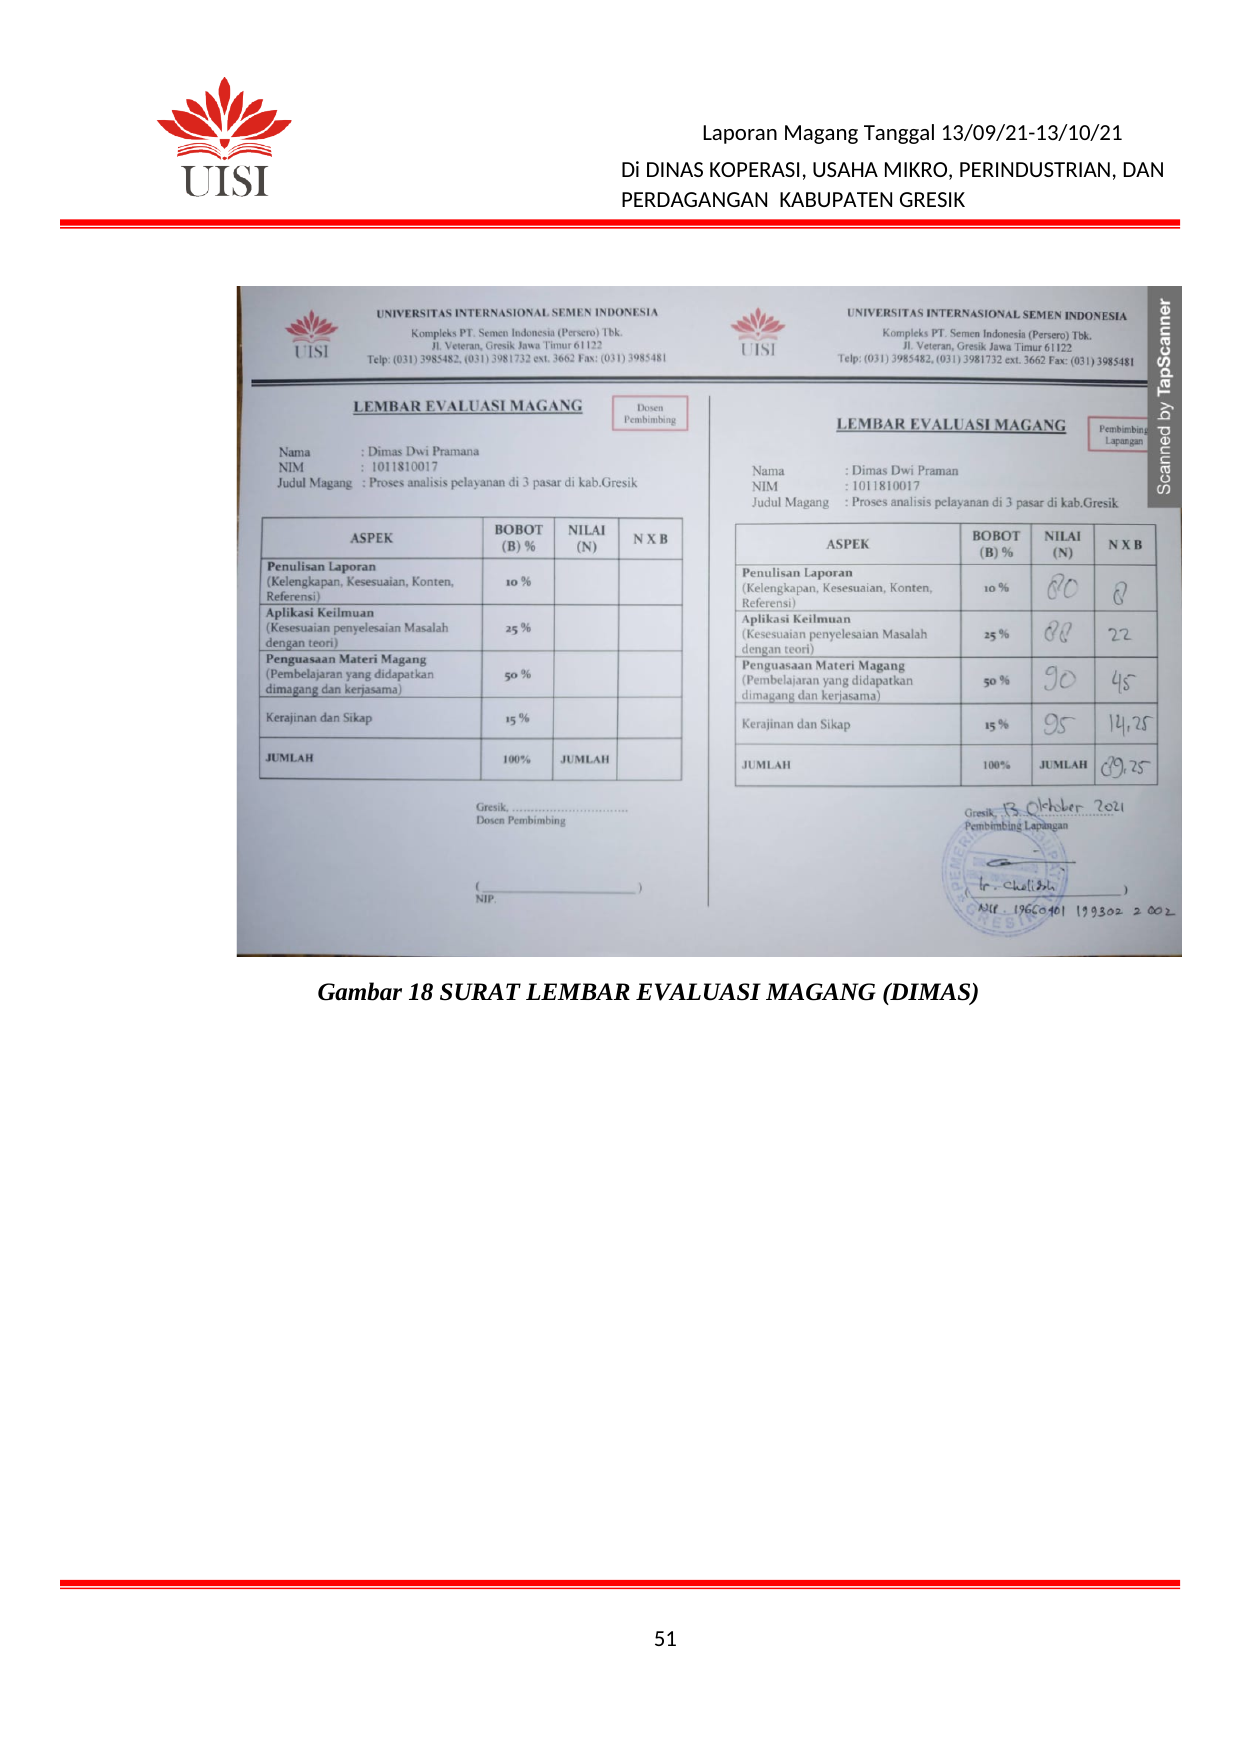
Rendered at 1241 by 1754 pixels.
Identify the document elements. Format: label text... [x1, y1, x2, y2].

text Gambar 18 SURAT LEMBAR EVALUASI MAGANG (DIMAS) [236, 977, 1063, 1006]
picture [238, 286, 1181, 957]
picture [156, 77, 292, 197]
